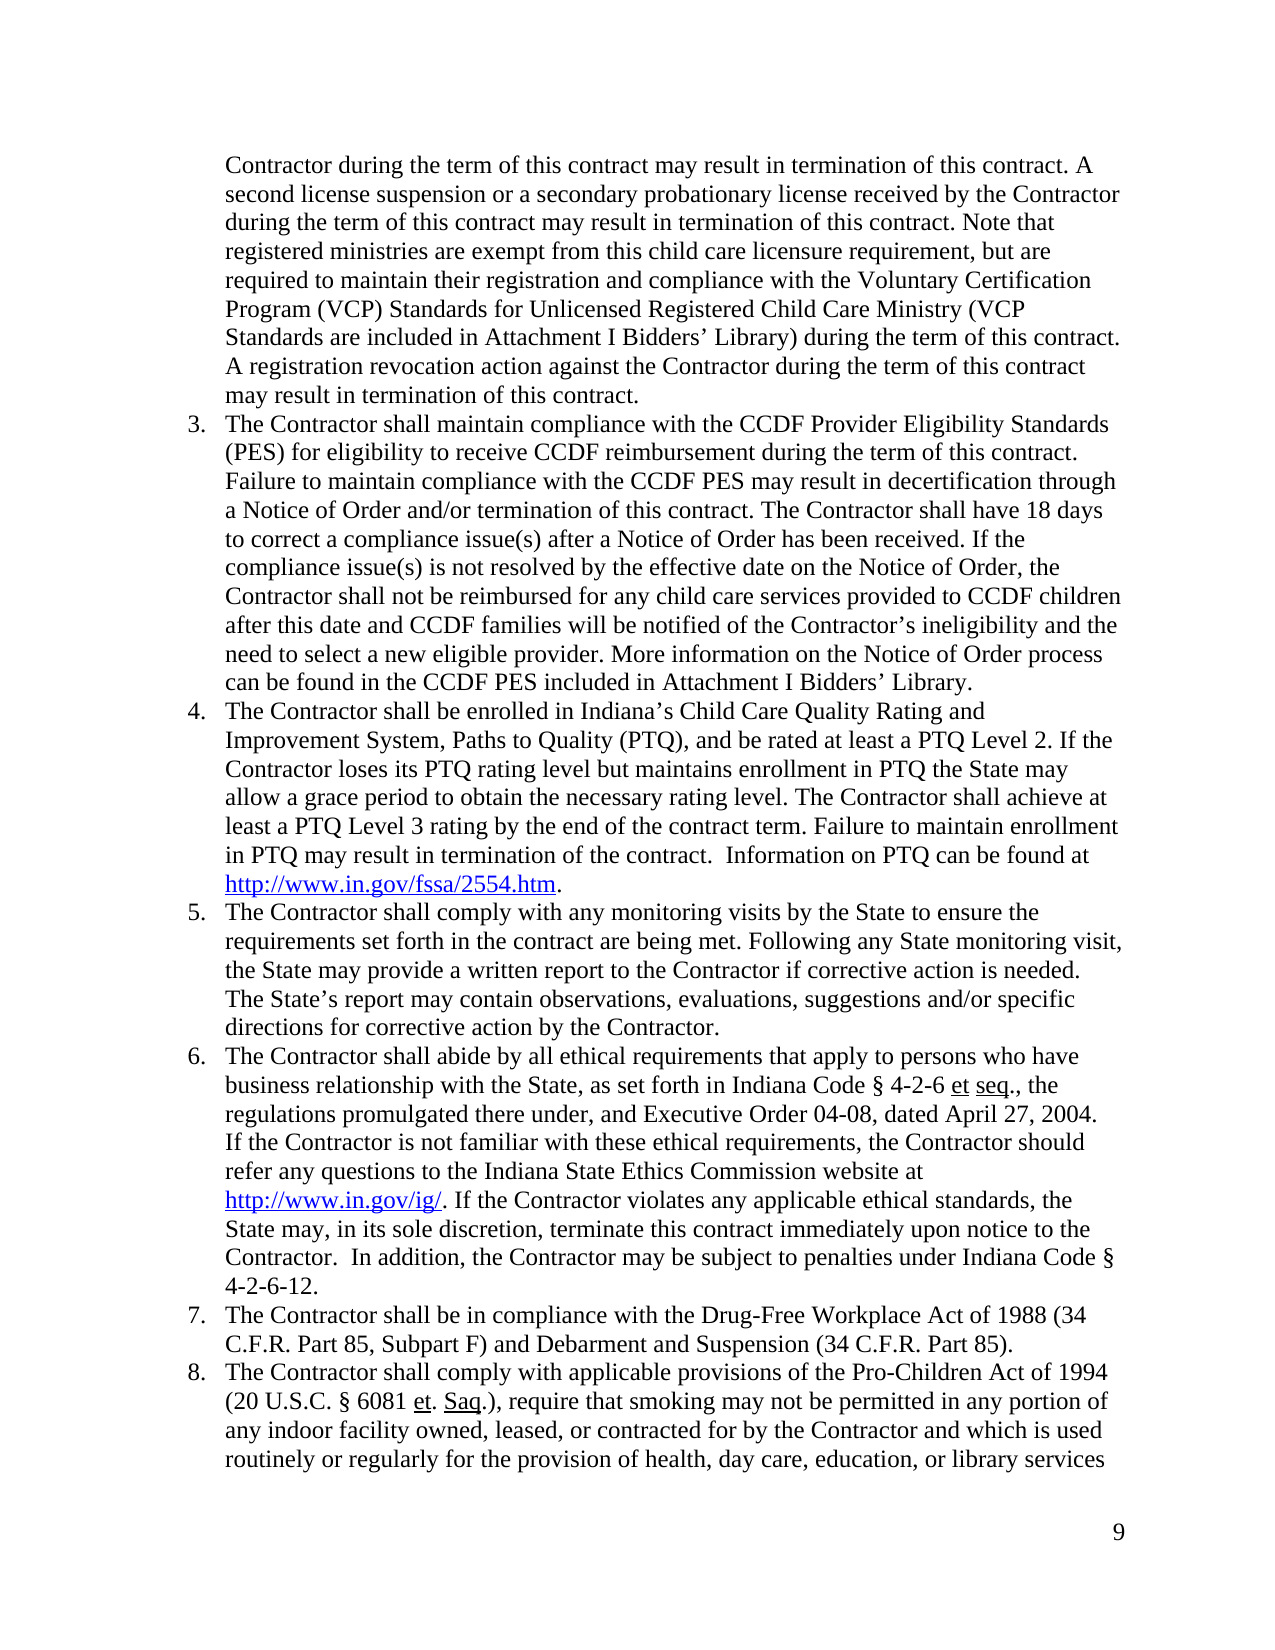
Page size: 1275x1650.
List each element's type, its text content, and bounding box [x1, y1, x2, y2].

list The Contractor shall be enrolled in Indiana’s Child Care Quality Rating and Improvement System, Paths to Quality (PTQ), and be rated at least a PTQ Level 2. If the Contractor loses its PTQ rating level but maintains enrollment in PTQ the State may allow a grace period to obtain the necessary rating level. The Contractor shall achieve at least a PTQ Level 3 rating by the end of the contract term. Failure to maintain enrollment in PTQ may result in termination of the contract. Information on PTQ can be found at http://www.in.gov/fssa/2554.htm. [187, 696, 1125, 897]
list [187, 1357, 1125, 1472]
list The Contractor shall abide by all ethical requirements that apply to persons who have business relationship with the State, as set forth in Indiana Code § 4-2-6 et seq., the regulations promulgated there under, and Executive Order 04-08, dated April 27, 2004. If the Contractor is not familiar with these ethical requirements, the Contractor should refer any questions to the Indiana State Ethics Commission website at http://www.in.gov/ig/. If the Contractor violates any applicable ethical standards, the State may, in its sole discretion, terminate this contract immediately upon notice to the Contractor. In addition, the Contractor may be subject to penalties under Indiana Code § 4-2-6-12. [187, 1041, 1125, 1300]
list The Contractor shall comply with any monitoring visits by the State to ensure the requirements set forth in the contract are being met. Following any State monitoring visit, the State may provide a written report to the Contractor if corrective action is needed. The State’s report may contain observations, evaluations, suggestions and/or specific directions for corrective action by the Contractor. [187, 897, 1125, 1041]
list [187, 150, 1125, 409]
list The Contractor shall be in compliance with the Drug-Free Workplace Act of 1988 (34 C.F.R. Part 85, Subpart F) and Debarment and Suspension (34 C.F.R. Part 85). [187, 1300, 1125, 1357]
list The Contractor shall maintain compliance with the CCDF Provider Eligibility Standards (PES) for eligibility to receive CCDF reimbursement during the term of this contract. Failure to maintain compliance with the CCDF PES may result in decertification through a Notice of Order and/or termination of this contract. The Contractor shall have 18 days to correct a compliance issue(s) after a Notice of Order has been received. If the compliance issue(s) is not resolved by the effective date on the Notice of Order, the Contractor shall not be reimbursed for any child care services provided to CCDF children after this date and CCDF families will be notified of the Contractor’s ineligibility and the need to select a new eligible provider. More information on the Notice of Order process can be found in the CCDF PES included in Attachment I Bidders’ Library. [187, 409, 1125, 696]
